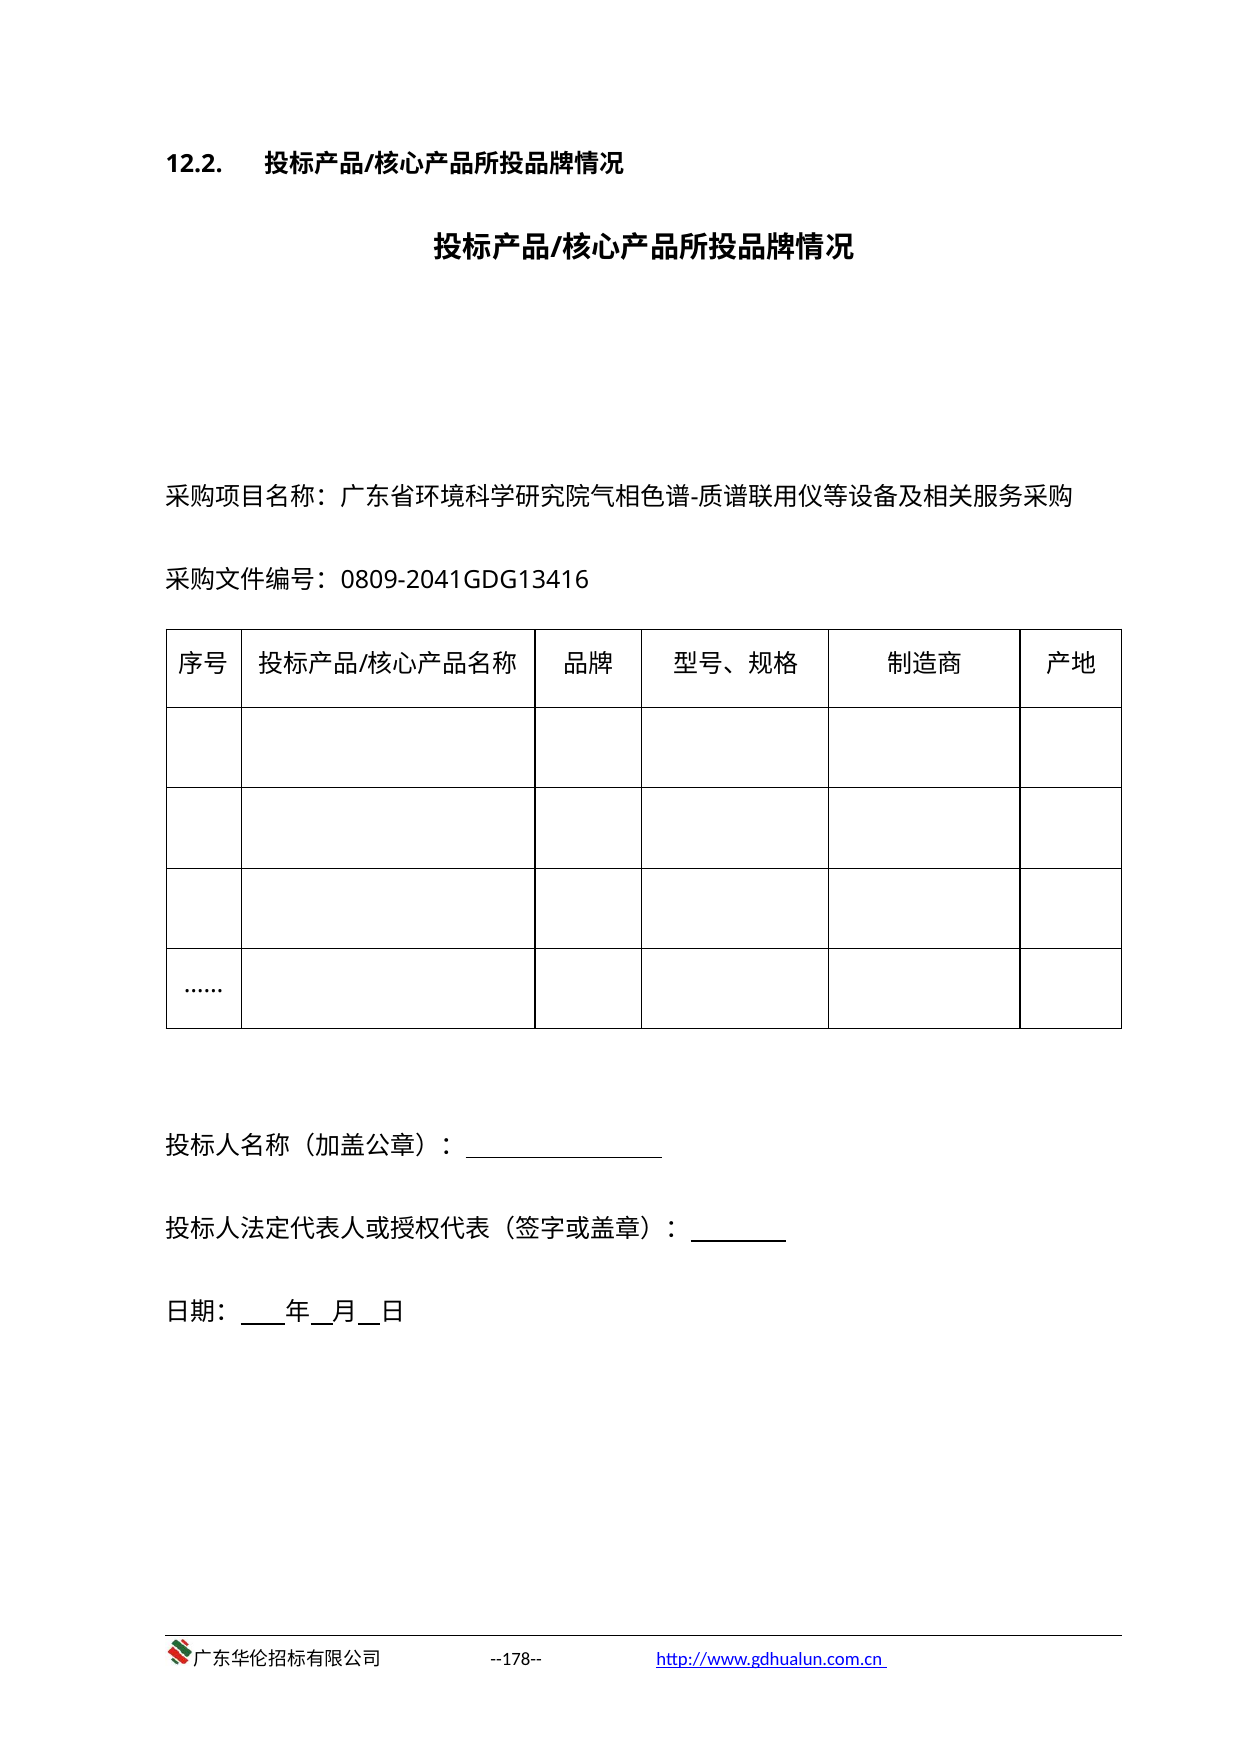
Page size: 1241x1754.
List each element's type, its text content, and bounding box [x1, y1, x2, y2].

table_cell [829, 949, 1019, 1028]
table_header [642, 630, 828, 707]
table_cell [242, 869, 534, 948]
text 日期： 年 月 日 [165, 1277, 1122, 1342]
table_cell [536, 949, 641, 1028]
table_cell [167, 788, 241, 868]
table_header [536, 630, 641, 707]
text 采购项目名称：广东省环境科学研究院气相色谱-质谱联用仪等设备及相关服务采购 [165, 462, 1122, 527]
text 投标产品/核心产品所投品牌情况 [165, 212, 1122, 277]
text 投标人法定代表人或授权代表（签字或盖章）： [165, 1194, 1122, 1259]
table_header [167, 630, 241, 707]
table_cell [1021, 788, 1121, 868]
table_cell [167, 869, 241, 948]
text 投标人名称（加盖公章）： [165, 1111, 1122, 1176]
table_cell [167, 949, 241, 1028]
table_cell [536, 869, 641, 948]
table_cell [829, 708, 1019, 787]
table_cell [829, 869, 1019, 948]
text 采购文件编号：0809-2041GDG13416 [165, 545, 1122, 610]
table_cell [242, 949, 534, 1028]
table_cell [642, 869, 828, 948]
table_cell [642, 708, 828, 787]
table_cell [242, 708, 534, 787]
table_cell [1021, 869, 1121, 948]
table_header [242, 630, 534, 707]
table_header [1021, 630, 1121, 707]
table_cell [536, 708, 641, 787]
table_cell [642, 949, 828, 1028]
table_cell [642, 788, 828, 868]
subtitle 投标产品/核心产品所投品牌情况 [165, 129, 1122, 194]
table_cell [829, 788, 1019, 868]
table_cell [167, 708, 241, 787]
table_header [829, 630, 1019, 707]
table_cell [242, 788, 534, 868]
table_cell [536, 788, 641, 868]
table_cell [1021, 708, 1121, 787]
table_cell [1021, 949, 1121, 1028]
picture [165, 1637, 194, 1666]
